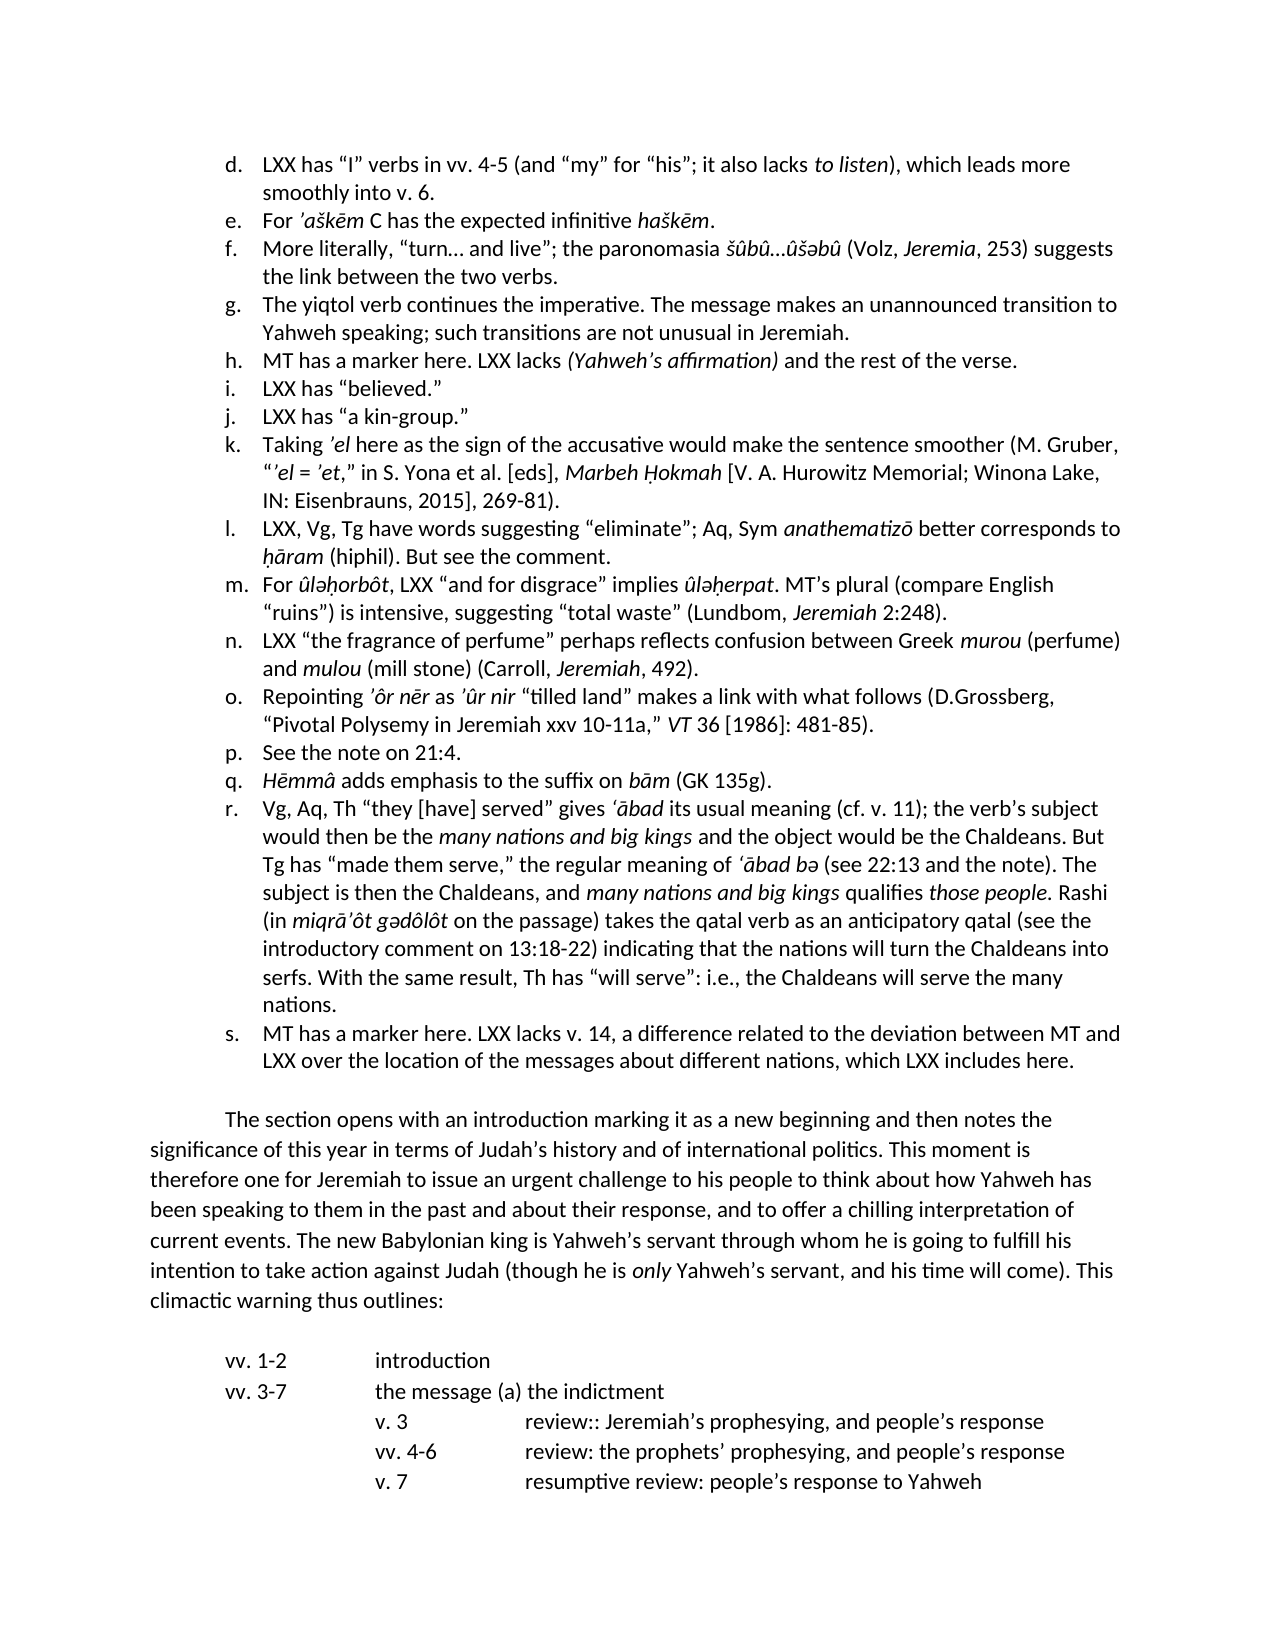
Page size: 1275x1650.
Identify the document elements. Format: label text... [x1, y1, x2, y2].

list LXX, Vg, Tg have words suggesting “eliminate”; Aq, Sym anathematizō better corresponds to ḥāram (hiphil). But see the comment. [225, 514, 1125, 570]
list Vg, Aq, Th “they [have] served” gives ‘ābad its usual meaning (cf. v. 11); the verb’s subject would then be the many nations and big kings and the object would be the Chaldeans. But Tg has “made them serve,” the regular meaning of ‘ābad bә (see 22:13 and the note). The subject is then the Chaldeans, and many nations and big kings qualifies those people. Rashi (in miqrā’ôt gәdôlôt on the passage) takes the qatal verb as an anticipatory qatal (see the introductory comment on 13:18-22) indicating that the nations will turn the Chaldeans into serfs. With the same result, Th has “will serve”: i.e., the Chaldeans will serve the many nations. [225, 794, 1125, 1019]
text v. 3 review:: Jeremiah’s prophesying, and people’s response [150, 1407, 1125, 1435]
list Repointing ’ôr nēr as ’ûr nir “tilled land” makes a link with what follows (D.Grossberg, “Pivotal Polysemy in Jeremiah xxv 10-11a,” VT 36 [1986]: 481-85). [225, 682, 1125, 738]
text vv. 4-6 review: the prophets’ prophesying, and people’s response [150, 1437, 1125, 1465]
list MT has a marker here. LXX lacks v. 14, a difference related to the deviation between MT and LXX over the location of the messages about different nations, which LXX includes here. [225, 1019, 1125, 1075]
text v. 7 resumptive review: people’s response to Yahweh [150, 1467, 1125, 1495]
text vv. 1-2 introduction [150, 1347, 1125, 1374]
list Taking ’el here as the sign of the accusative would make the sentence smoother (M. Gruber, “’el = ’et,” in S. Yona et al. [eds], Marbeh Ḥokmah [V. A. Hurowitz Memorial; Winona Lake, IN: Eisenbrauns, 2015], 269-81). [225, 430, 1125, 514]
list For ûlәḥorbôt, LXX “and for disgrace” implies ûlәḥerpat. MT’s plural (compare English “ruins”) is intensive, suggesting “total waste” (Lundbom, Jeremiah 2:248). [225, 570, 1125, 626]
text vv. 3-7 the message (a) the indictment [150, 1377, 1125, 1405]
list MT has a marker here. LXX lacks (Yahweh’s affirmation) and the rest of the verse. [225, 346, 1125, 374]
list Hēmmâ adds emphasis to the suffix on bām (GK 135g). [225, 766, 1125, 794]
list See the note on 21:4. [225, 738, 1125, 766]
list LXX has “a kin-group.” [225, 402, 1125, 430]
list The yiqtol verb continues the imperative. The message makes an unannounced transition to Yahweh speaking; such transitions are not unusual in Jeremiah. [225, 290, 1125, 346]
text The section opens with an introduction marking it as a new beginning and then notes the significance of this year in terms of Judah’s history and of international politics. This moment is therefore one for Jeremiah to issue an urgent challenge to his people to think about how Yahweh has been speaking to them in the past and about their response, and to offer a chilling interpretation of current events. The new Babylonian king is Yahweh’s servant through whom he is going to fulfill his intention to take action against Judah (though he is only Yahweh’s servant, and his time will come). This climactic warning thus outlines: [150, 1105, 1125, 1314]
list LXX “the fragrance of perfume” perhaps reflects confusion between Greek murou (perfume) and mulou (mill stone) (Carroll, Jeremiah, 492). [225, 626, 1125, 682]
list More literally, “turn… and live”; the paronomasia šûbû…ûšәbû (Volz, Jeremia, 253) suggests the link between the two verbs. [225, 234, 1125, 290]
list For ’aškēm C has the expected infinitive haškēm. [225, 206, 1125, 234]
list LXX has “I” verbs in vv. 4-5 (and “my” for “his”; it also lacks to listen), which leads more smoothly into v. 6. [225, 150, 1125, 206]
list LXX has “believed.” [225, 374, 1125, 402]
